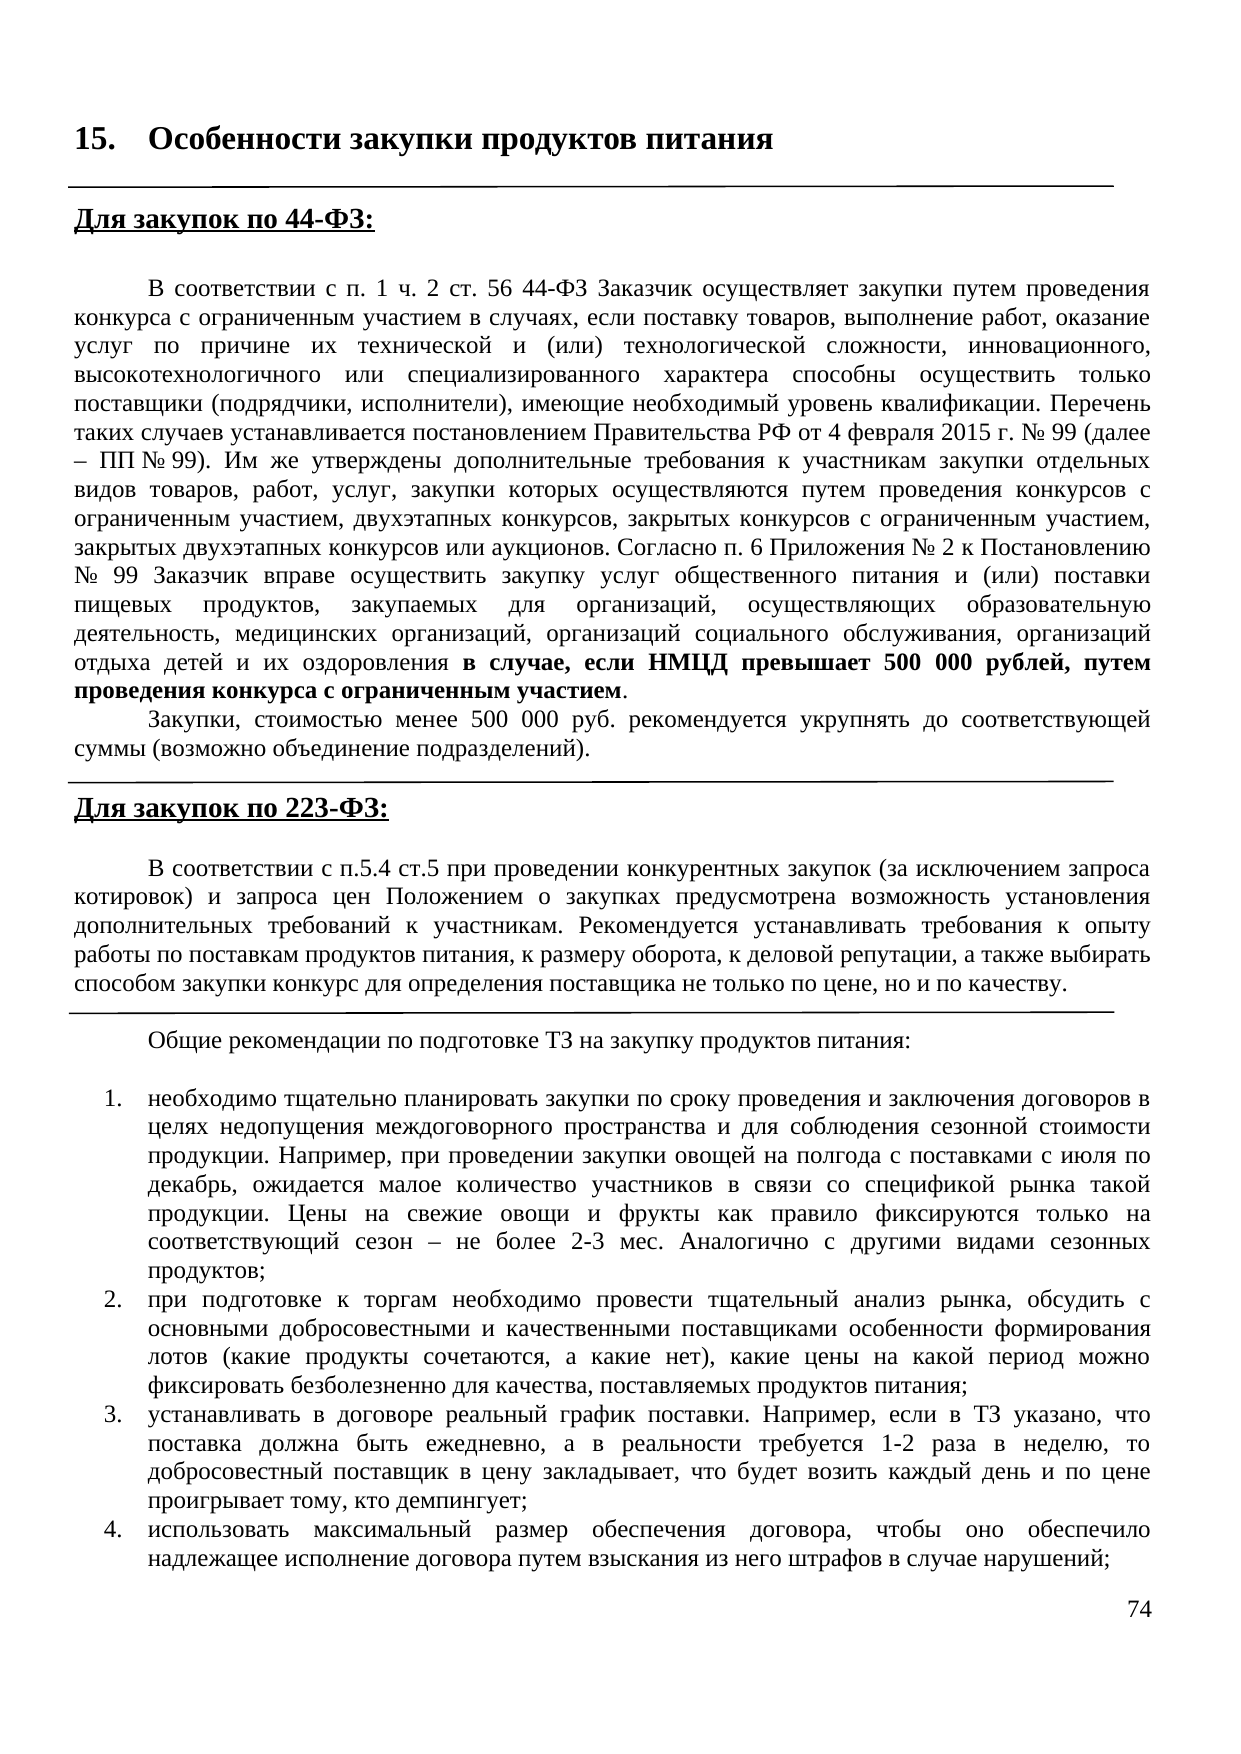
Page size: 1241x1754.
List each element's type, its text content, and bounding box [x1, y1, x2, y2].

list устанавливать в договоре реальный график поставки. Например, если в ТЗ указано, что поставка должна быть ежедневно, а в реальности требуется 1-2 раза в неделю, то добросовестный поставщик в цену закладывает, что будет возить каждый день и по цене проигрывает тому, кто демпингует; [103, 1399, 1152, 1514]
subtitle Особенности закупки продуктов питания [74, 118, 1152, 156]
list использовать максимальный размер обеспечения договора, чтобы оно обеспечило надлежащее исполнение договора путем взыскания из него штрафов в случае нарушений; [103, 1514, 1152, 1571]
list необходимо тщательно планировать закупки по сроку проведения и заключения договоров в целях недопущения междоговорного пространства и для соблюдения сезонной стоимости продукции. Например, при проведении закупки овощей на полгода с поставками с июля по декабрь, ожидается малое количество участников в связи со спецификой рынка такой продукции. Цены на свежие овощи и фрукты как правило фиксируются только на соответствующий сезон – не более 2-3 мес. Аналогично с другими видами сезонных продуктов; [103, 1083, 1152, 1284]
list при подготовке к торгам необходимо провести тщательный анализ рынка, обсудить с основными добросовестными и качественными поставщиками особенности формирования лотов (какие продукты сочетаются, а какие нет), какие цены на какой период можно фиксировать безболезненно для качества, поставляемых продуктов питания; [103, 1284, 1152, 1399]
text В соответствии с п. 1 ч. 2 ст. 56 44-ФЗ Заказчик осуществляет закупки путем проведения конкурса с ограниченным участием в случаях, если поставку товаров, выполнение работ, оказание услуг по причине их технической и (или) технологической сложности, инновационного, высокотехнологичного или специализированного характера способны осуществить только поставщики (подрядчики, исполнители), имеющие необходимый уровень квалификации. Перечень таких случаев устанавливается постановлением Правительства РФ от 4 февраля 2015 г. № 99 (далее – ПП № 99). Им же утверждены дополнительные требования к участникам закупки отдельных видов товаров, работ, услуг, закупки которых осуществляются путем проведения конкурсов с ограниченным участием, двухэтапных конкурсов, закрытых конкурсов с ограниченным участием, закрытых двухэтапных конкурсов или аукционов. Согласно п. 6 Приложения № 2 к Постановлению № 99 Заказчик вправе осуществить закупку услуг общественного питания и (или) поставки пищевых продуктов, закупаемых для организаций, осуществляющих образовательную деятельность, медицинских организаций, организаций социального обслуживания, организаций отдыха детей и их оздоровления в случае, если НМЦД превышает 500 000 рублей, путем проведения конкурса с ограниченным участием. [74, 273, 1152, 704]
text Общие рекомендации по подготовке ТЗ на закупку продуктов питания: [74, 1025, 1152, 1054]
text В соответствии с п.5.4 ст.5 при проведении конкурентных закупок (за исключением запроса котировок) и запроса цен Положением о закупках предусмотрена возможность установления дополнительных требований к участникам. Рекомендуется устанавливать требования к опыту работы по поставкам продуктов питания, к размеру оборота, к деловой репутации, а также выбирать способом закупки конкурс для определения поставщика не только по цене, но и по качеству. [74, 853, 1152, 996]
text Для закупок по 44-ФЗ: [74, 201, 1152, 234]
text Для закупок по 223-ФЗ: [74, 790, 1152, 824]
text Закупки, стоимостью менее 500 000 руб. рекомендуется укрупнять до соответствующей суммы (возможно объединение подразделений). [74, 704, 1152, 762]
